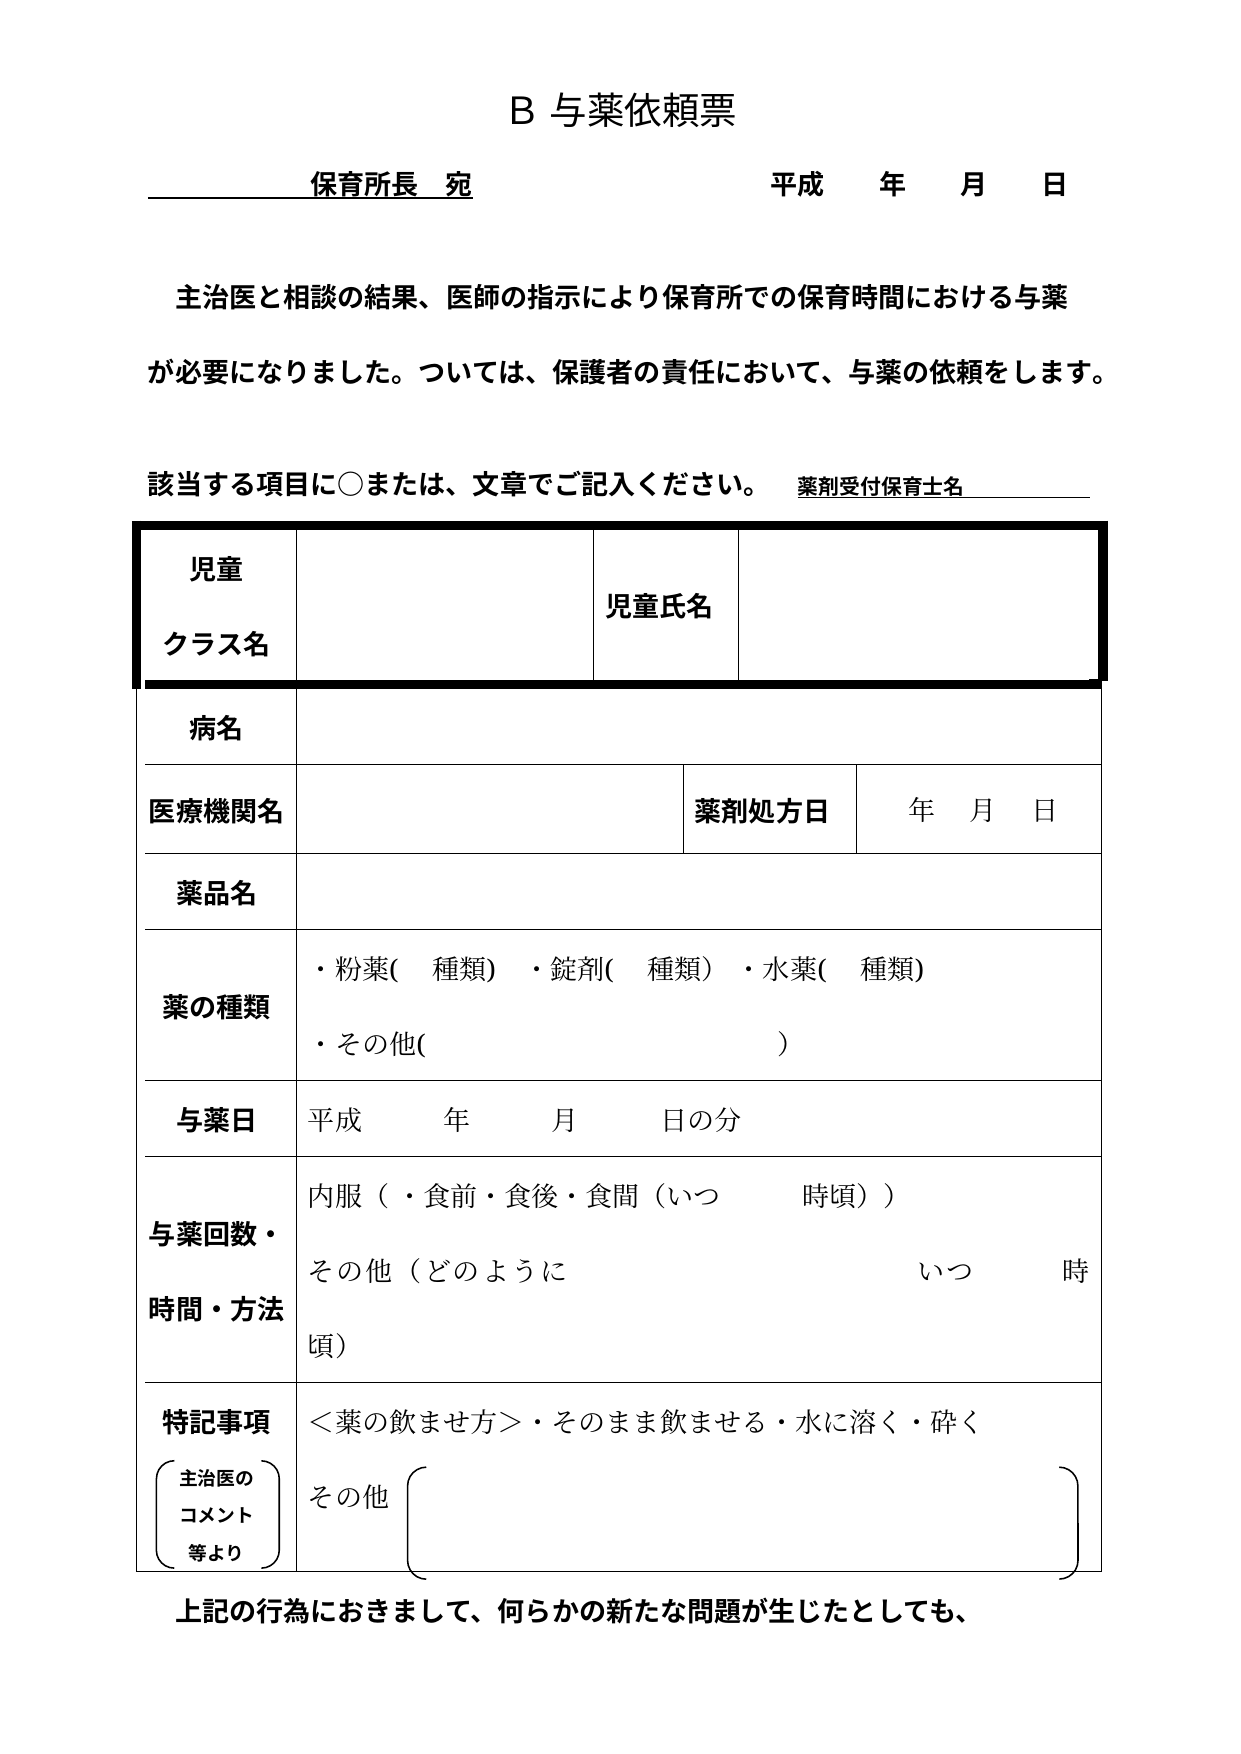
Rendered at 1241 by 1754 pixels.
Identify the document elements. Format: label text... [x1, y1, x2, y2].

table_cell 病名 [137, 680, 296, 764]
table_header 児童氏名 [594, 530, 738, 680]
table_header [297, 530, 593, 680]
table_header 児童 クラス名 [141, 530, 296, 680]
table_cell 与薬日 [137, 1080, 296, 1156]
table_cell [297, 765, 683, 853]
table_cell [297, 689, 1101, 764]
text 上記の行為におきまして、何らかの新たな問題が生じたとしても、 [148, 1572, 1092, 1647]
table_cell 内服（ ・食前・食後・食間（いつ 時頃）） その他（どのように いつ 時頃） [297, 1157, 1101, 1382]
text Ｂ 与薬依頼票 [148, 71, 1092, 146]
text 保育所長 宛 平成 年 月 日 [148, 146, 1092, 221]
table_cell 平成 年 月 日の分 [297, 1081, 1101, 1156]
table_cell 薬品名 [137, 853, 296, 929]
table_cell [297, 854, 1101, 929]
text 主治医と相談の結果、医師の指示により保育所での保育時間における与薬が必要になりました。ついては、保護者の責任において、与薬の依頼をします。 [148, 258, 1092, 408]
table_cell 薬剤処方日 [684, 765, 856, 853]
table_cell ・粉薬( 種類) ・錠剤( 種類） ・水薬( 種類) ・その他( ） [297, 930, 1101, 1080]
table_cell 薬の種類 [137, 929, 296, 1080]
table_cell 医療機関名 [137, 764, 296, 853]
table_cell 与薬回数・時間・方法 [137, 1156, 296, 1382]
table_cell 年 月 日 [857, 765, 1101, 853]
table_header [739, 530, 1098, 680]
table_cell ＜薬の飲ませ方＞・そのまま飲ませる・水に溶く・砕く その他 [297, 1383, 1101, 1571]
table_cell 特記事項 主治医の コメント 等より [137, 1382, 296, 1571]
text 該当する項目に○または、文章でご記入ください。 薬剤受付保育士名 [148, 446, 1092, 521]
